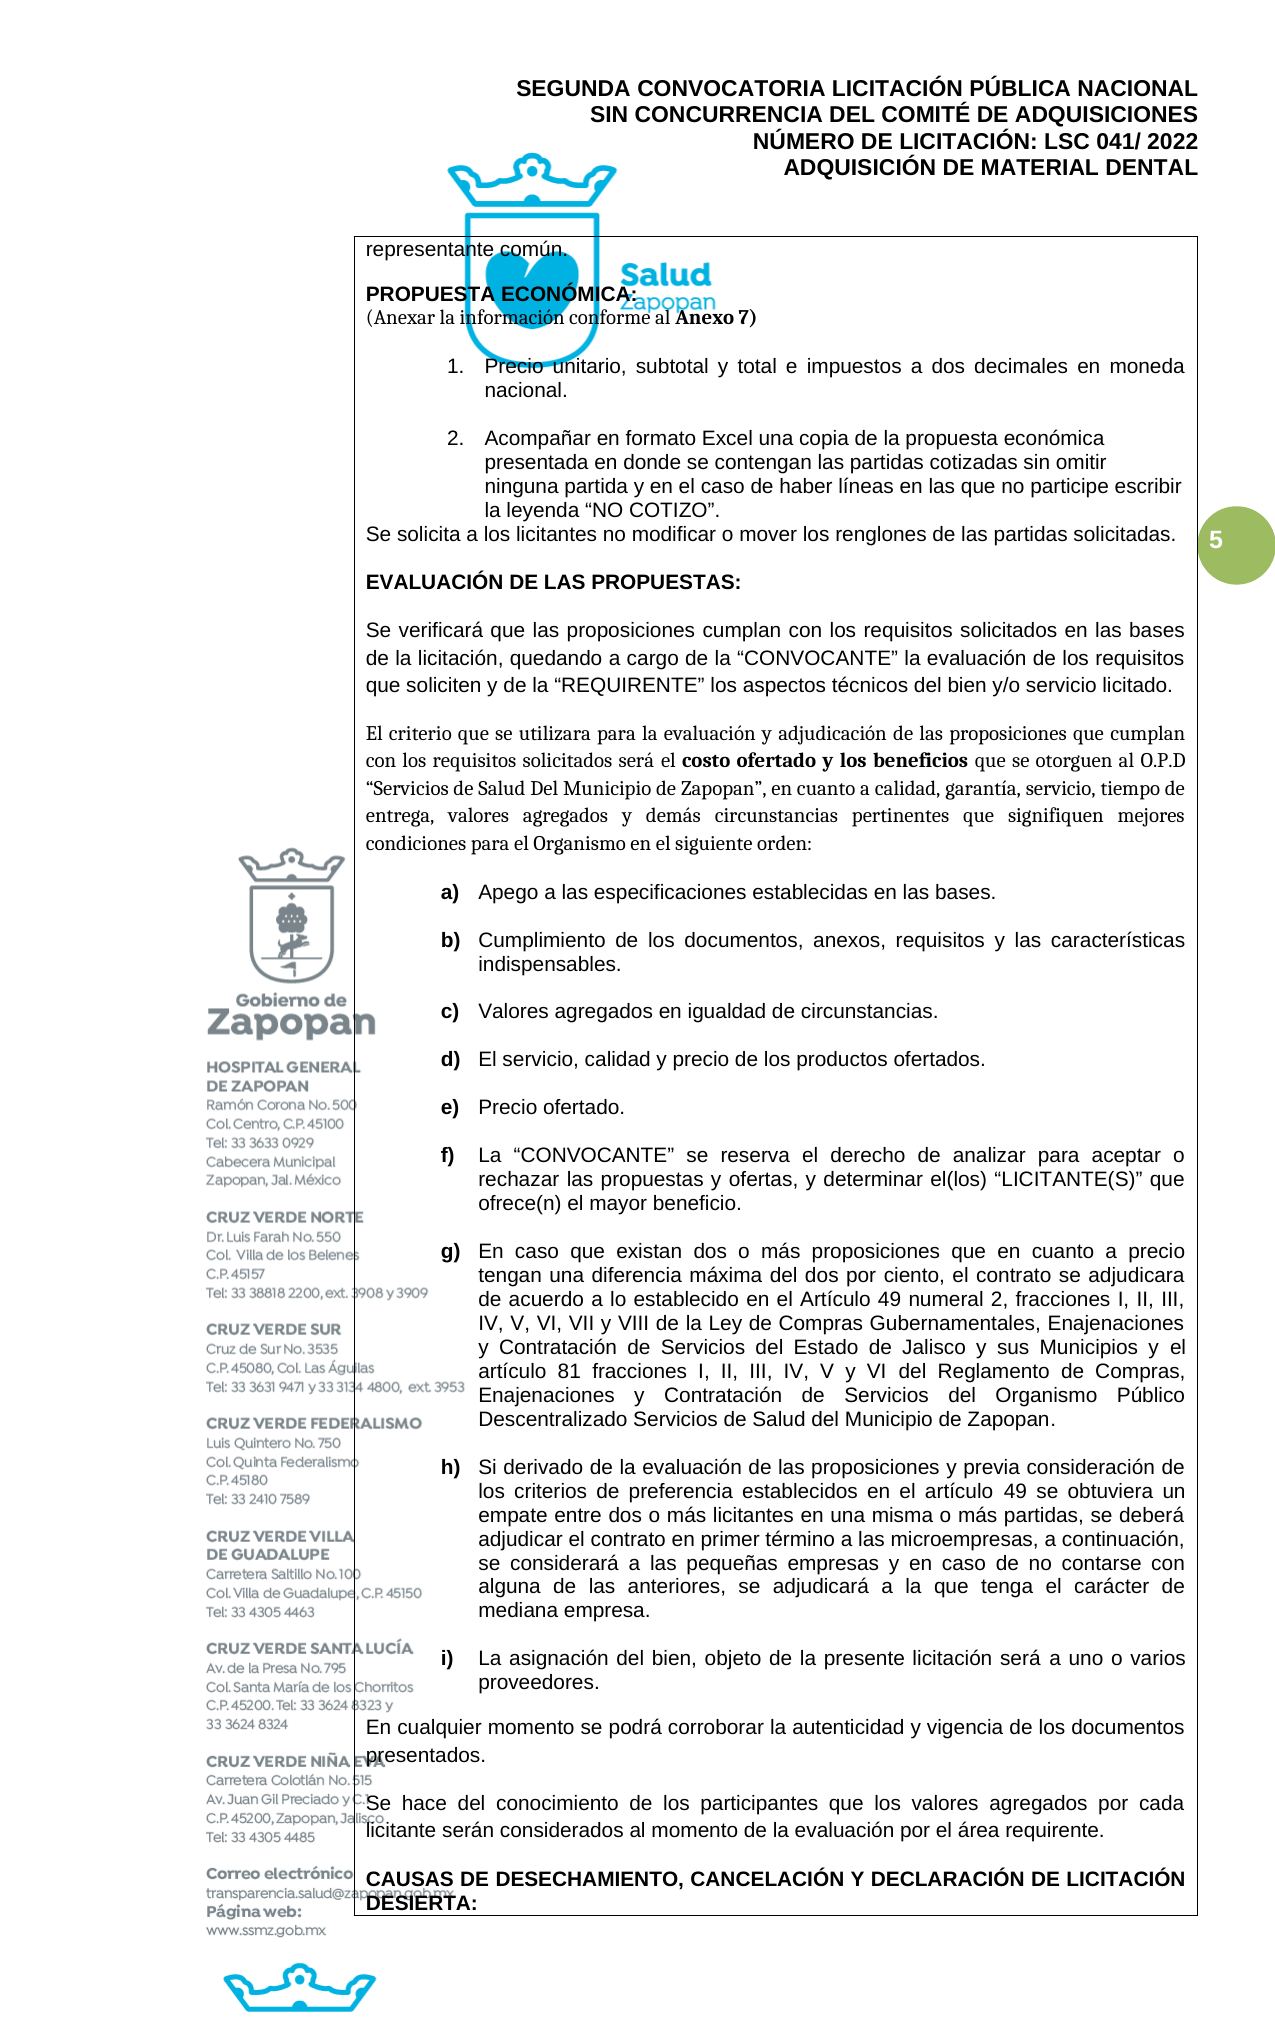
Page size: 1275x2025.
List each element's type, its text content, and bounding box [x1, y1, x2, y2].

picture [138, 73, 1275, 2025]
picture [471, 219, 594, 236]
